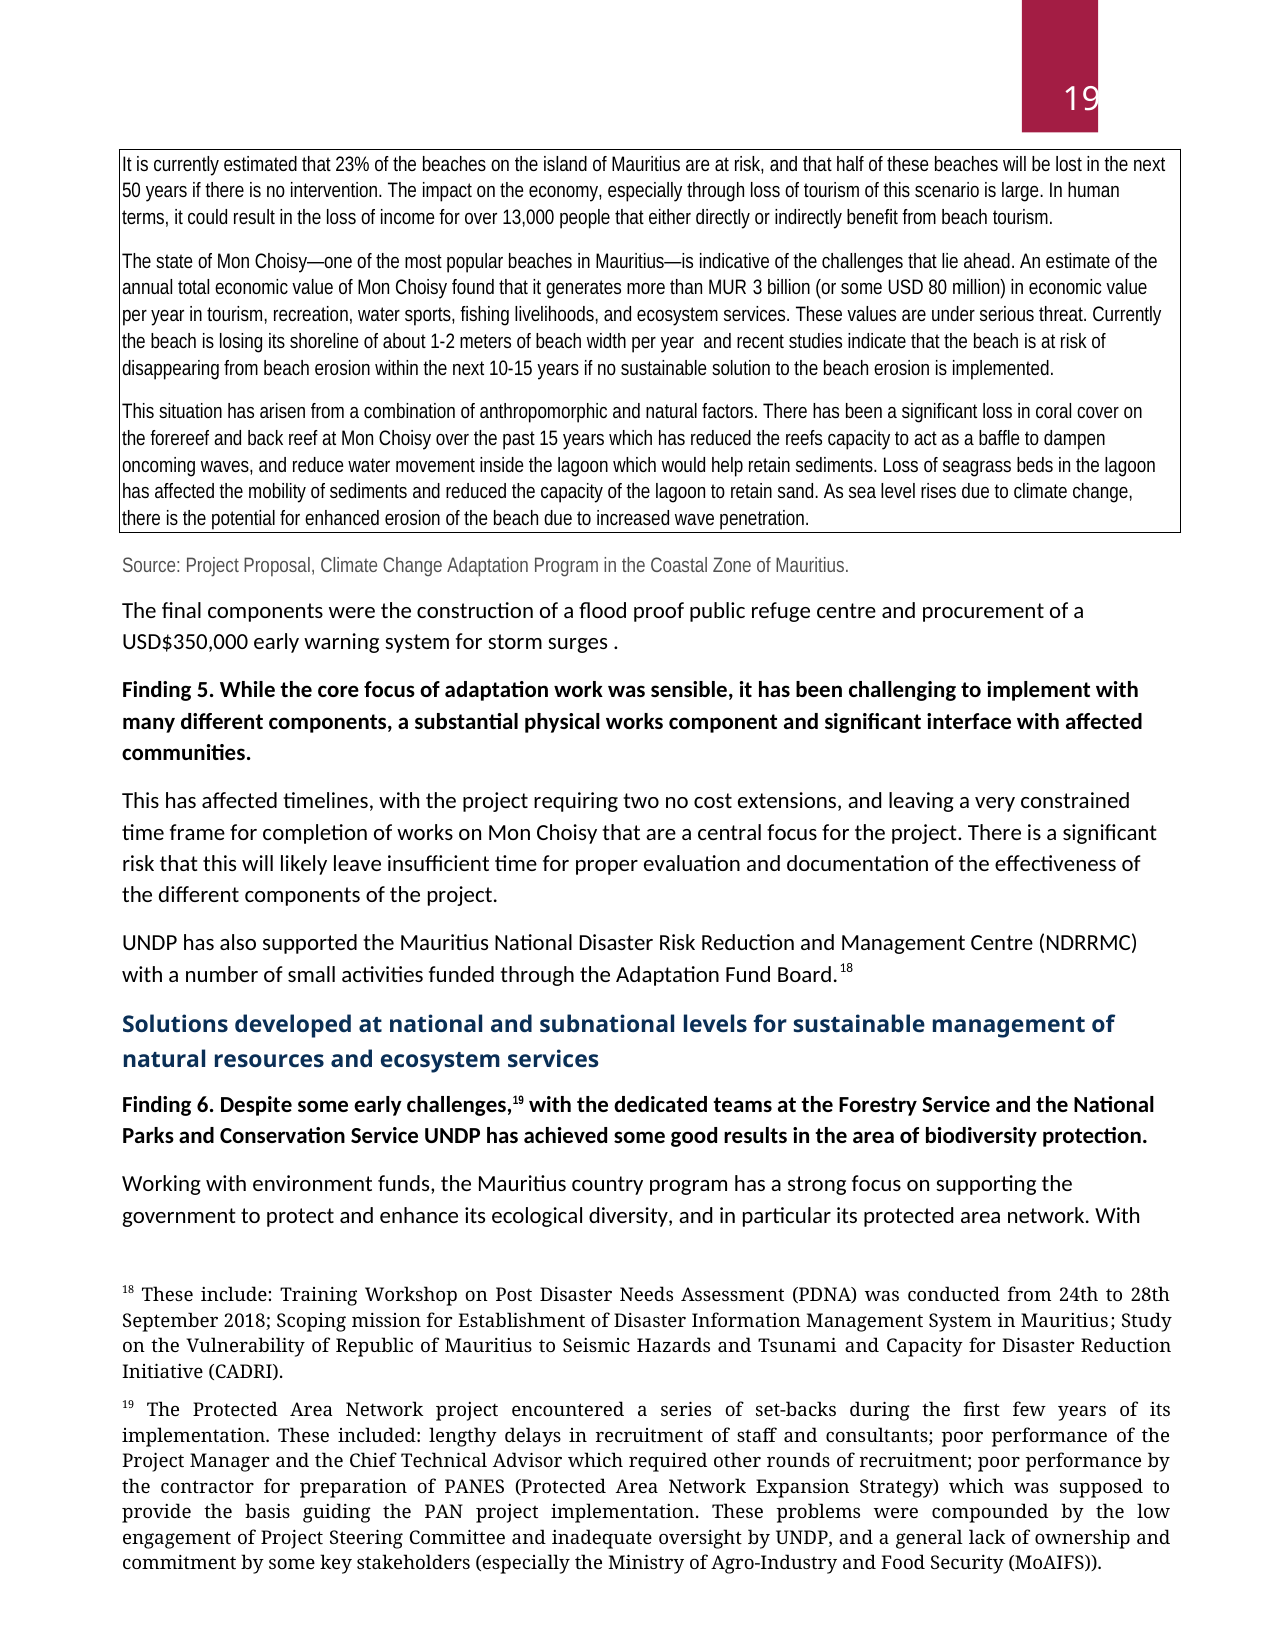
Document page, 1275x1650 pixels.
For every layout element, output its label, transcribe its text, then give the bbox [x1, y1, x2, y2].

text It is currently estimated that 23% of the beaches on the island of Mauritius are at risk, and that half of these beaches will be lost in the next 50 years if there is no intervention. The impact on the economy, especially through loss of tourism of this scenario is large. In human terms, it could result in the loss of income for over 13,000 people that either directly or indirectly benefit from beach tourism. [120, 150, 1180, 229]
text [122, 1169, 1172, 1229]
text Source: Project Proposal, Climate Change Adaptation Program in the Coastal Zone of Mauritius. [122, 553, 1172, 577]
text Finding 6. Despite some early challenges, with the dedicated teams at the Forestry Service and the National Parks and Conservation Service UNDP has achieved some good results in the area of biodiversity protection. [122, 1090, 1172, 1149]
text This has affected timelines, with the project requiring two no cost extensions, and leaving a very constrained time frame for completion of works on Mon Choisy that are a central focus for the project. There is a significant risk that this will likely leave insufficient time for proper evaluation and documentation of the effectiveness of the different components of the project. [122, 786, 1172, 908]
text This situation has arisen from a combination of anthropomorphic and natural factors. There has been a significant loss in coral cover on the forereef and back reef at Mon Choisy over the past 15 years which has reduced the reefs capacity to act as a baffle to dampen oncoming waves, and reduce water movement inside the lagoon which would help retain sediments. Loss of seagrass beds in the lagoon has affected the mobility of sediments and reduced the capacity of the lagoon to retain sand. As sea level rises due to climate change, there is the potential for enhanced erosion of the beach due to increased wave penetration. [120, 396, 1180, 532]
subtitle Solutions developed at national and subnational levels for sustainable management of natural resources and ecosystem services [122, 1008, 1172, 1074]
text UNDP has also supported the Mauritius National Disaster Risk Reduction and Management Centre (NDRRMC) with a number of small activities funded through the Adaptation Fund Board. [122, 928, 1172, 988]
text The state of Mon Choisy—one of the most popular beaches in Mauritius—is indicative of the challenges that lie ahead. An estimate of the annual total economic value of Mon Choisy found that it generates more than MUR 3 billion (or some USD 80 million) in economic value per year in tourism, recreation, water sports, fishing livelihoods, and ecosystem services. These values are under serious threat. Currently the beach is losing its shoreline of about 1-2 meters of beach width per year and recent studies indicate that the beach is at risk of disappearing from beach erosion within the next 10-15 years if no sustainable solution to the beach erosion is implemented. [120, 245, 1180, 379]
text The final components were the construction of a flood proof public refuge centre and procurement of a USD$350,000 early warning system for storm surges . [122, 596, 1172, 656]
text Finding 5. While the core focus of adaptation work was sensible, it has been challenging to implement with many different components, a substantial physical works component and significant interface with affected communities. [122, 676, 1172, 766]
